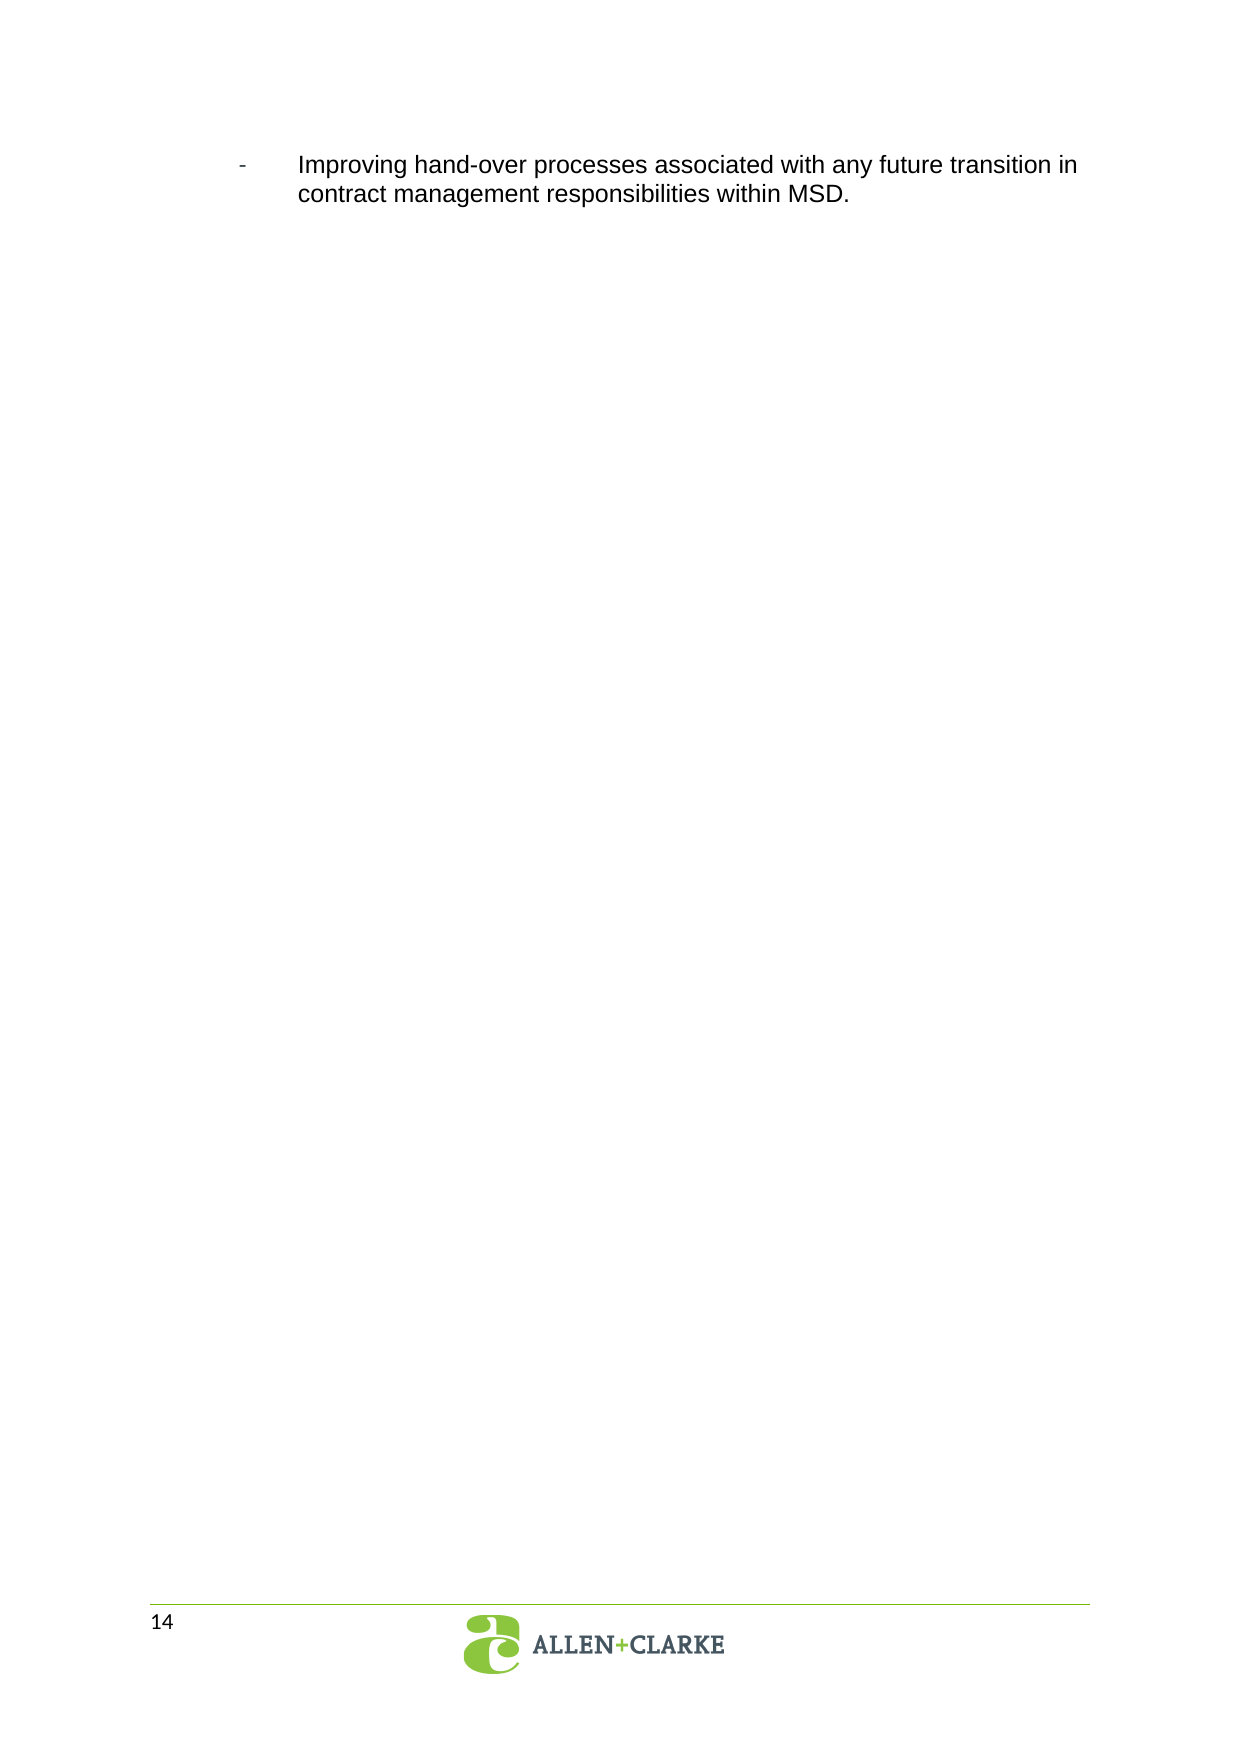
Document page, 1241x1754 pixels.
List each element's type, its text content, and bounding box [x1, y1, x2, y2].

list Improving hand-over processes associated with any future transition in contract management responsibilities within MSD. [239, 150, 1090, 208]
picture [463, 1615, 724, 1674]
